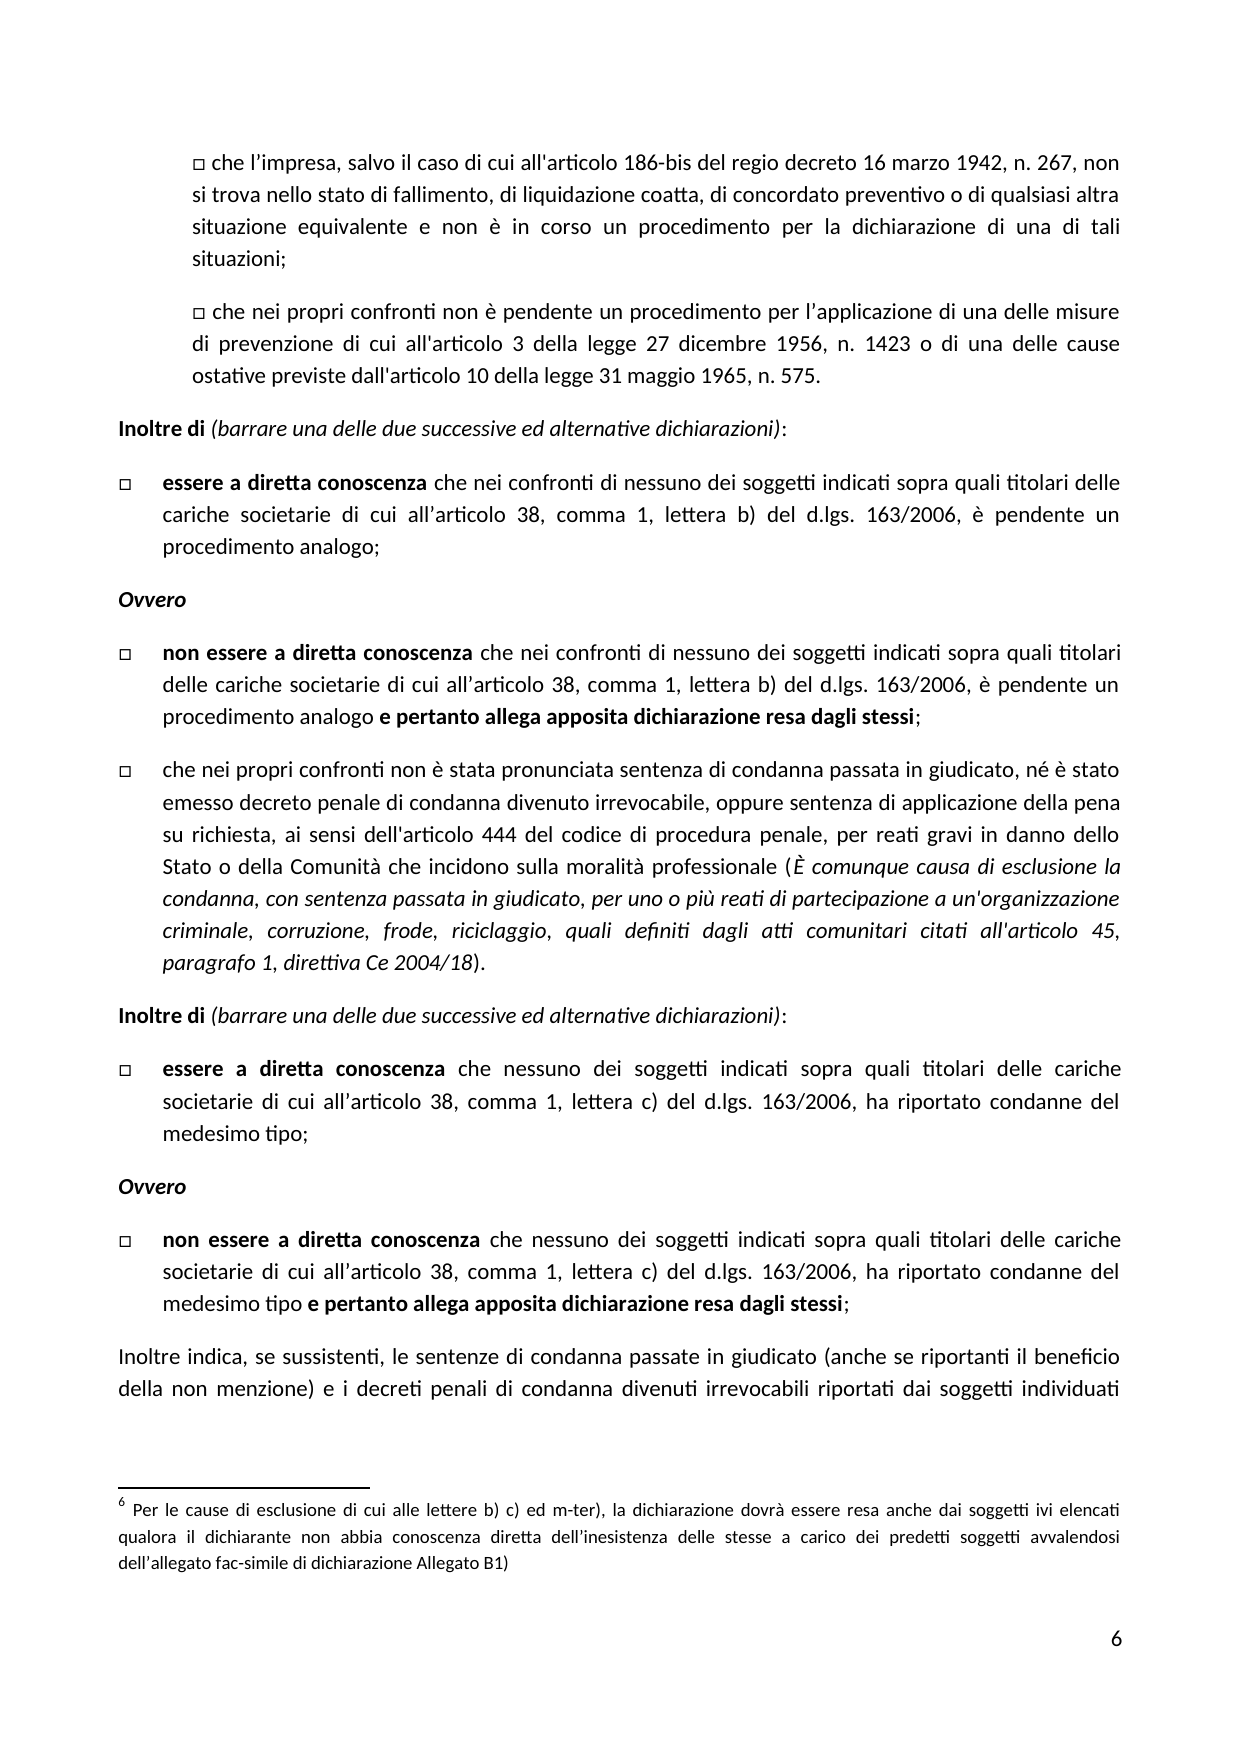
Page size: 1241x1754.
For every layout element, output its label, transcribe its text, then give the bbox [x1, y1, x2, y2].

text □ essere a diretta conoscenza che nei confronti di nessuno dei soggetti indicati sopra quali titolari delle cariche societarie di cui all’articolo 38, comma 1, lettera b) del d.lgs. 163/2006, è pendente un procedimento analogo; [118, 468, 1122, 560]
text Inoltre di (barrare una delle due successive ed alternative dichiarazioni): [118, 414, 1122, 443]
text □ che nei propri confronti non è pendente un procedimento per l’applicazione di una delle misure di prevenzione di cui all'articolo 3 della legge 27 dicembre 1956, n. 1423 o di una delle cause ostative previste dall'articolo 10 della legge 31 maggio 1965, n. 575. [192, 297, 1122, 389]
text Inoltre di (barrare una delle due successive ed alternative dichiarazioni): [118, 1002, 1122, 1029]
text □ non essere a diretta conoscenza che nessuno dei soggetti indicati sopra quali titolari delle cariche societarie di cui all’articolo 38, comma 1, lettera c) del d.lgs. 163/2006, ha riportato condanne del medesimo tipo e pertanto allega apposita dichiarazione resa dagli stessi; [118, 1225, 1122, 1317]
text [118, 1342, 1122, 1403]
text □ che nei propri confronti non è stata pronunciata sentenza di condanna passata in giudicato, né è stato emesso decreto penale di condanna divenuto irrevocabile, oppure sentenza di applicazione della pena su richiesta, ai sensi dell'articolo 444 del codice di procedura penale, per reati gravi in danno dello Stato o della Comunità che incidono sulla moralità professionale (È comunque causa di esclusione la condanna, con sentenza passata in giudicato, per uno o più reati di partecipazione a un'organizzazione criminale, corruzione, frode, riciclaggio, quali definiti dagli atti comunitari citati all'articolo 45, paragrafo 1, direttiva Ce 2004/18). [118, 755, 1122, 977]
text Ovvero [118, 585, 1122, 613]
text □ che l’impresa, salvo il caso di cui all'articolo 186-bis del regio decreto 16 marzo 1942, n. 267, non si trova nello stato di fallimento, di liquidazione coatta, di concordato preventivo o di qualsiasi altra situazione equivalente e non è in corso un procedimento per la dichiarazione di una di tali situazioni; [192, 148, 1122, 272]
text Ovvero [118, 1172, 1122, 1200]
text □ essere a diretta conoscenza che nessuno dei soggetti indicati sopra quali titolari delle cariche societarie di cui all’articolo 38, comma 1, lettera c) del d.lgs. 163/2006, ha riportato condanne del medesimo tipo; [118, 1054, 1122, 1147]
text □ non essere a diretta conoscenza che nei confronti di nessuno dei soggetti indicati sopra quali titolari delle cariche societarie di cui all’articolo 38, comma 1, lettera b) del d.lgs. 163/2006, è pendente un procedimento analogo e pertanto allega apposita dichiarazione resa dagli stessi; [118, 638, 1122, 730]
